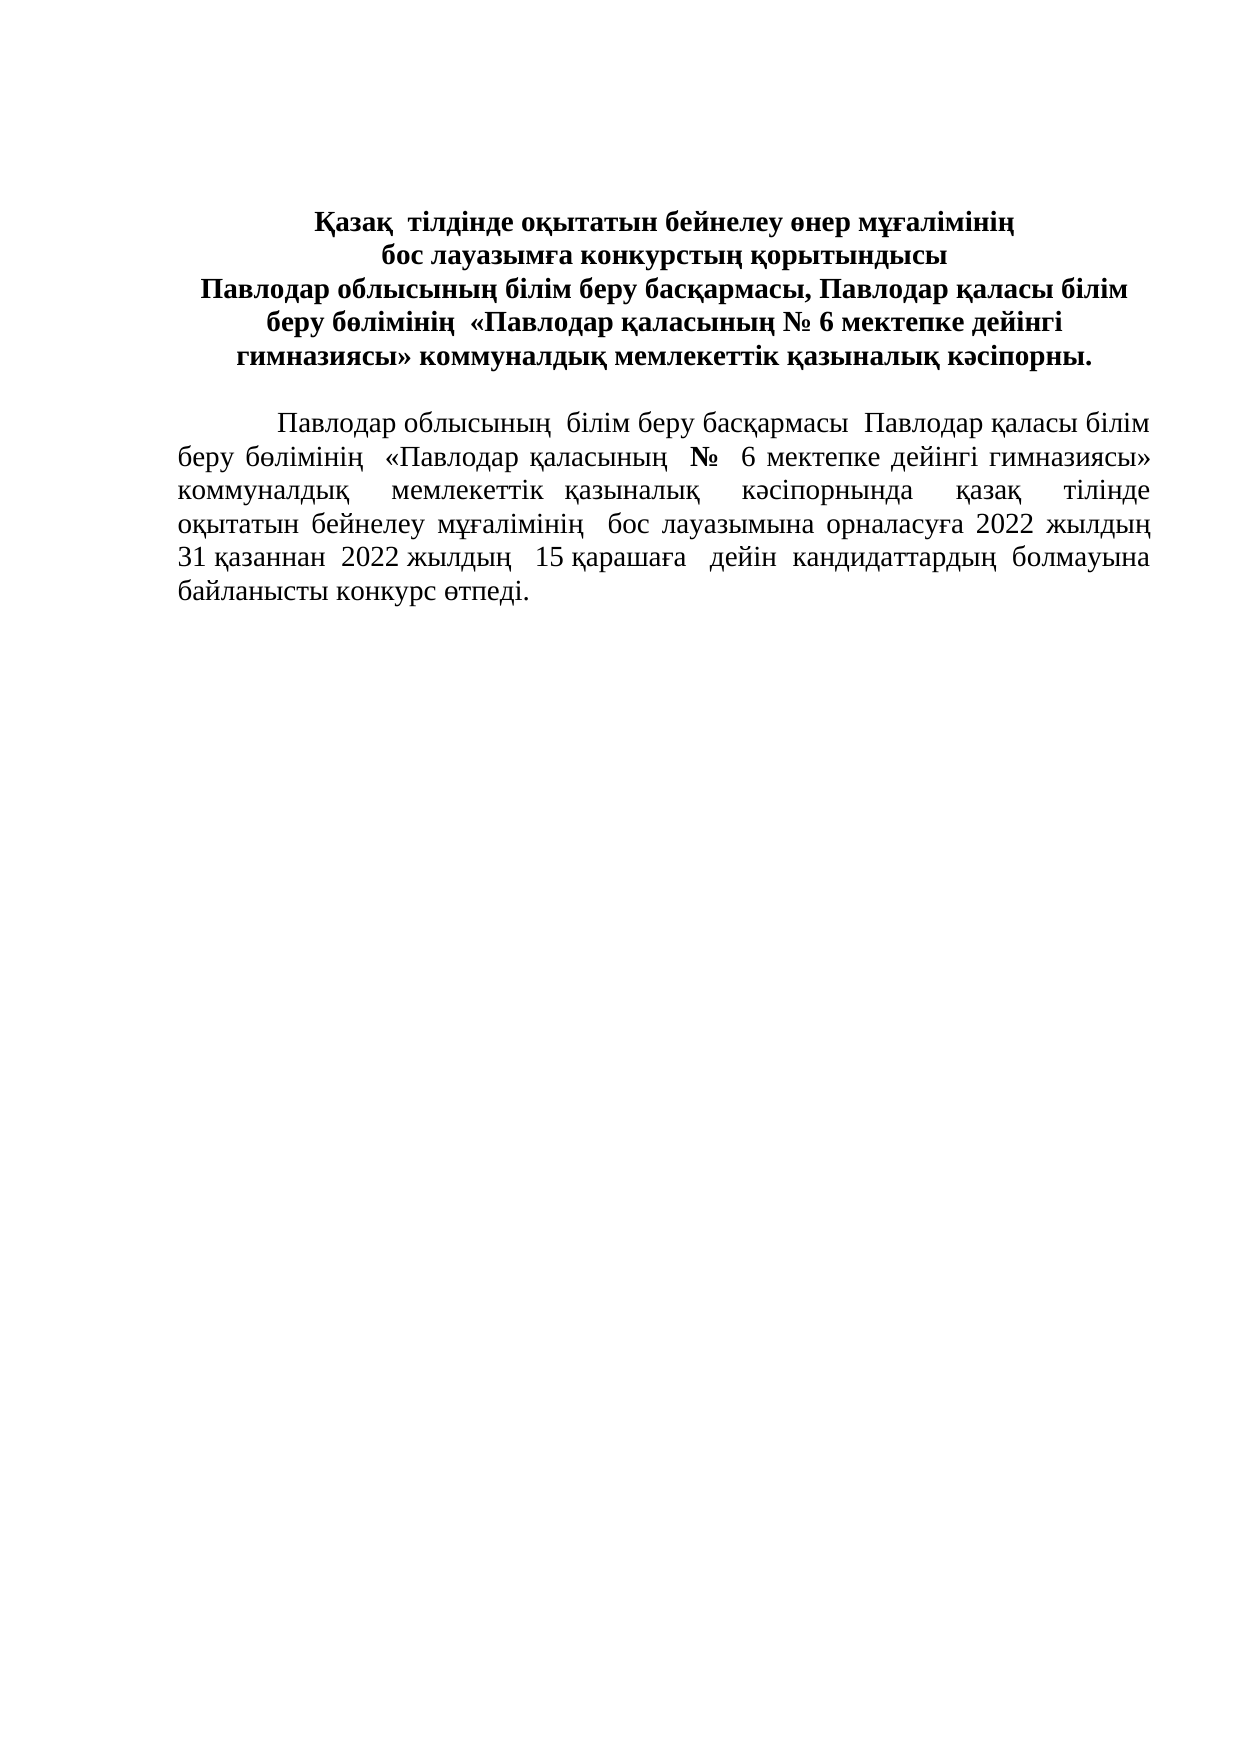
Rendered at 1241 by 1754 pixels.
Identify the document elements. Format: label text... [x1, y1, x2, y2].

text бос лауазымға конкурстың қорытындысы [177, 237, 1152, 271]
text Павлодар облысының білім беру басқармасы Павлодар қаласы білім беру бөлімінің «Павлодар қаласының № 6 мектепке дейінгі гимназиясы» коммуналдық мемлекеттік қазыналық кәсіпорнында қазақ тілінде оқытатын бейнелеу мұғалімінің бос лауазымына орналасуға 2022 жылдың 31 қазаннан 2022 жылдың 15 қарашаға дейін кандидаттардың болмауына байланысты конкурс өтпеді. [177, 405, 1152, 606]
text Қазақ тілдінде оқытатын бейнелеу өнер мұғалімінің [177, 204, 1152, 237]
text Павлодар облысының білім беру басқармасы, Павлодар қаласы білім беру бөлімінің «Павлодар қаласының № 6 мектепке дейінгі гимназиясы» коммуналдық мемлекеттік қазыналық кәсіпорны. [177, 271, 1152, 372]
